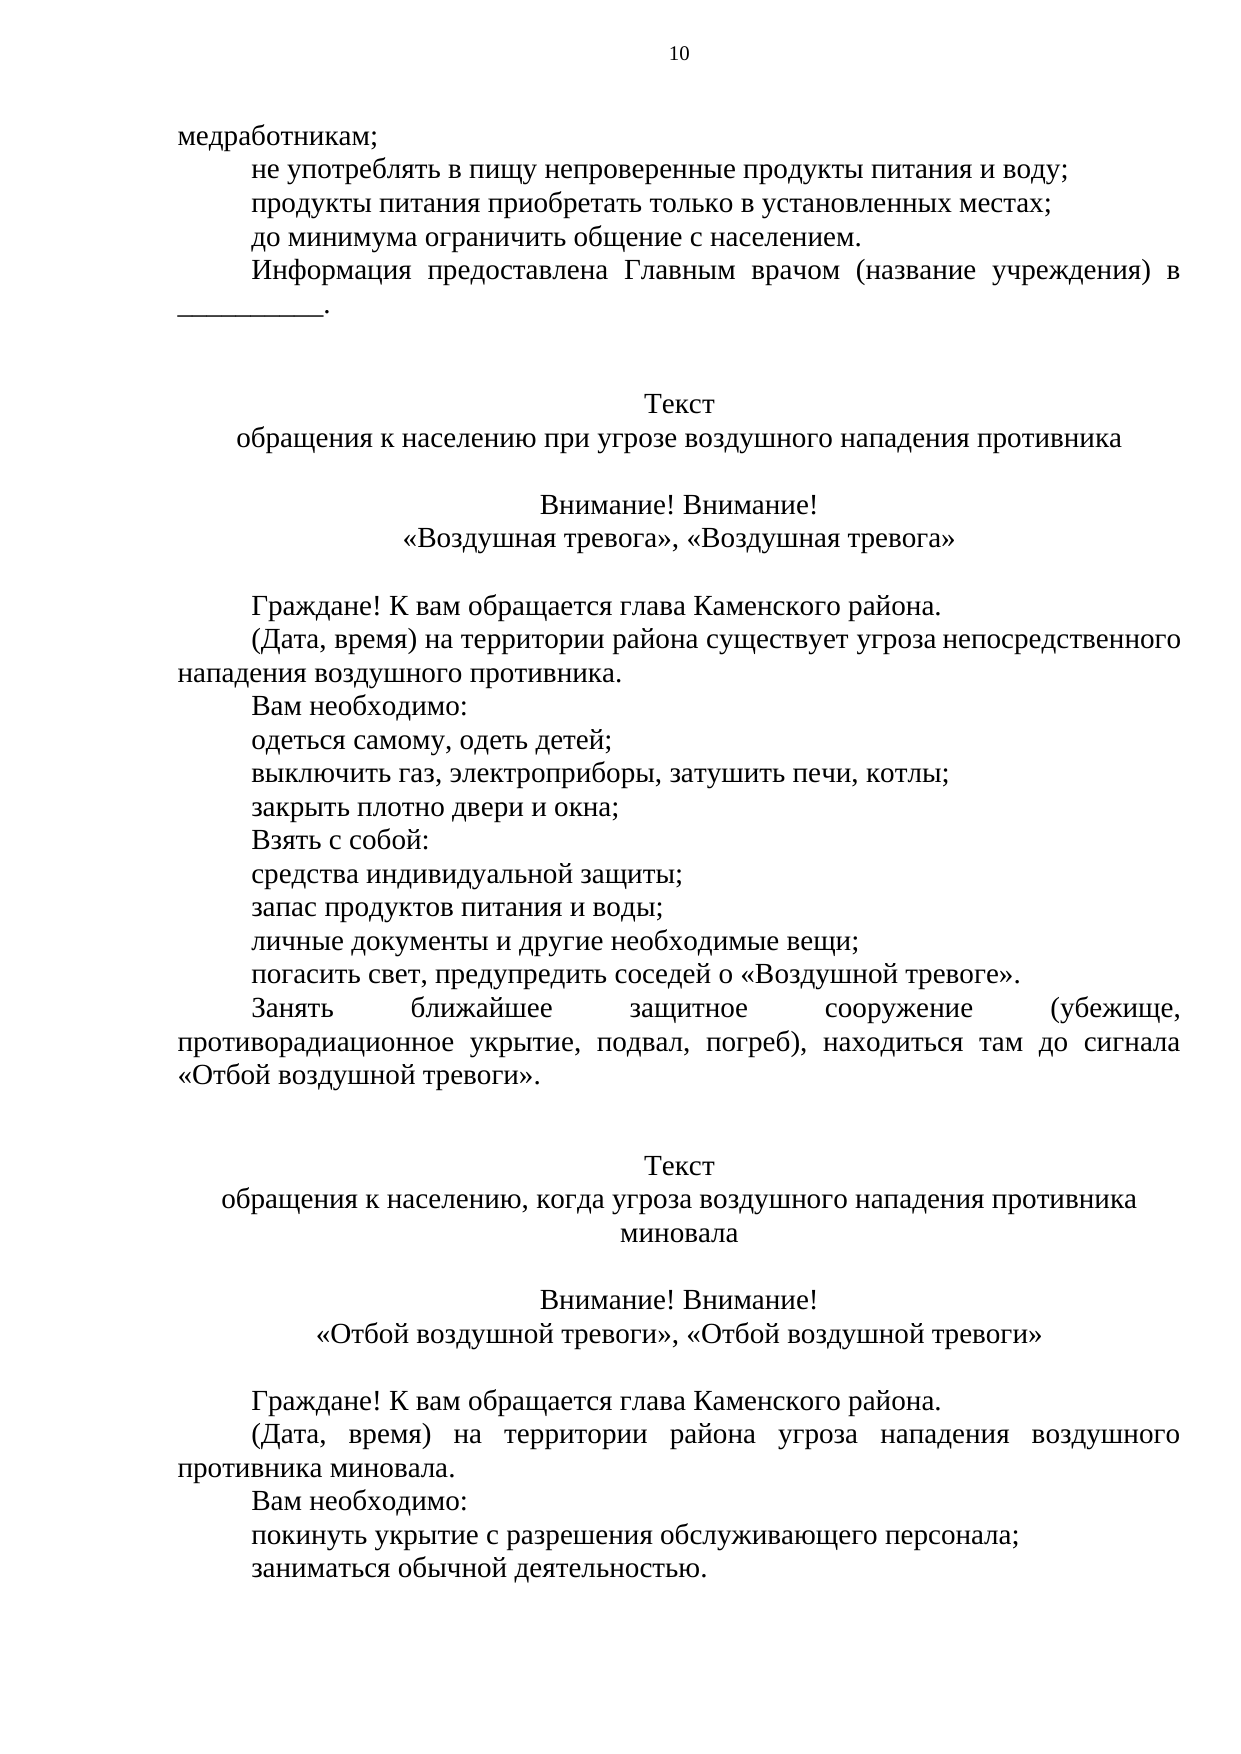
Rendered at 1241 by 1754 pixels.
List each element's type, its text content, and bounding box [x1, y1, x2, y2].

text Текст [177, 1148, 1181, 1182]
text заниматься обычной деятельностью. [177, 1551, 1181, 1584]
text Граждане! К вам обращается глава Каменского района. [177, 1383, 1181, 1416]
text покинуть укрытие с разрешения обслуживающего персонала; [177, 1517, 1181, 1551]
text Текст [177, 386, 1181, 420]
text обращения к населению при угрозе воздушного нападения противника [177, 420, 1181, 453]
text Вам необходимо: [177, 1483, 1181, 1517]
text Вам необходимо: [177, 688, 1181, 722]
text Взять с собой: [177, 822, 1181, 856]
text не употреблять в пищу непроверенные продукты питания и воду; [177, 152, 1181, 185]
text «Воздушная тревога», «Воздушная тревога» [177, 521, 1181, 554]
text Граждане! К вам обращается глава Каменского района. [177, 588, 1181, 621]
text Информация предоставлена Главным врачом (название учреждения) в __________. [177, 252, 1181, 319]
text «Отбой воздушной тревоги», «Отбой воздушной тревоги» [177, 1316, 1181, 1349]
text погасить свет, предупредить соседей о «Воздушной тревоге». [177, 957, 1181, 990]
text личные документы и другие необходимые вещи; [177, 923, 1181, 957]
text средства индивидуальной защиты; [177, 856, 1181, 889]
text Внимание! Внимание! [177, 1282, 1181, 1316]
text одеться самому, одеть детей; [177, 722, 1181, 755]
text продукты питания приобретать только в установленных местах; [177, 185, 1181, 219]
text выключить газ, электроприборы, затушить печи, котлы; [177, 755, 1181, 789]
text закрыть плотно двери и окна; [177, 789, 1181, 822]
text Внимание! Внимание! [177, 487, 1181, 521]
text до минимума ограничить общение с населением. [177, 219, 1181, 252]
text (Дата, время) на территории района угроза нападения воздушного противника миновала. [177, 1416, 1181, 1483]
text (Дата, время) на территории района существует угроза непосредственного нападения воздушного противника. [177, 621, 1181, 688]
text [177, 118, 1181, 152]
text обращения к населению, когда угроза воздушного нападения противника миновала [177, 1182, 1181, 1249]
text запас продуктов питания и воды; [177, 889, 1181, 923]
text Занять ближайшее защитное сооружение (убежище, противорадиационное укрытие, подвал, погреб), находиться там до сигнала «Отбой воздушной тревоги». [177, 990, 1181, 1091]
